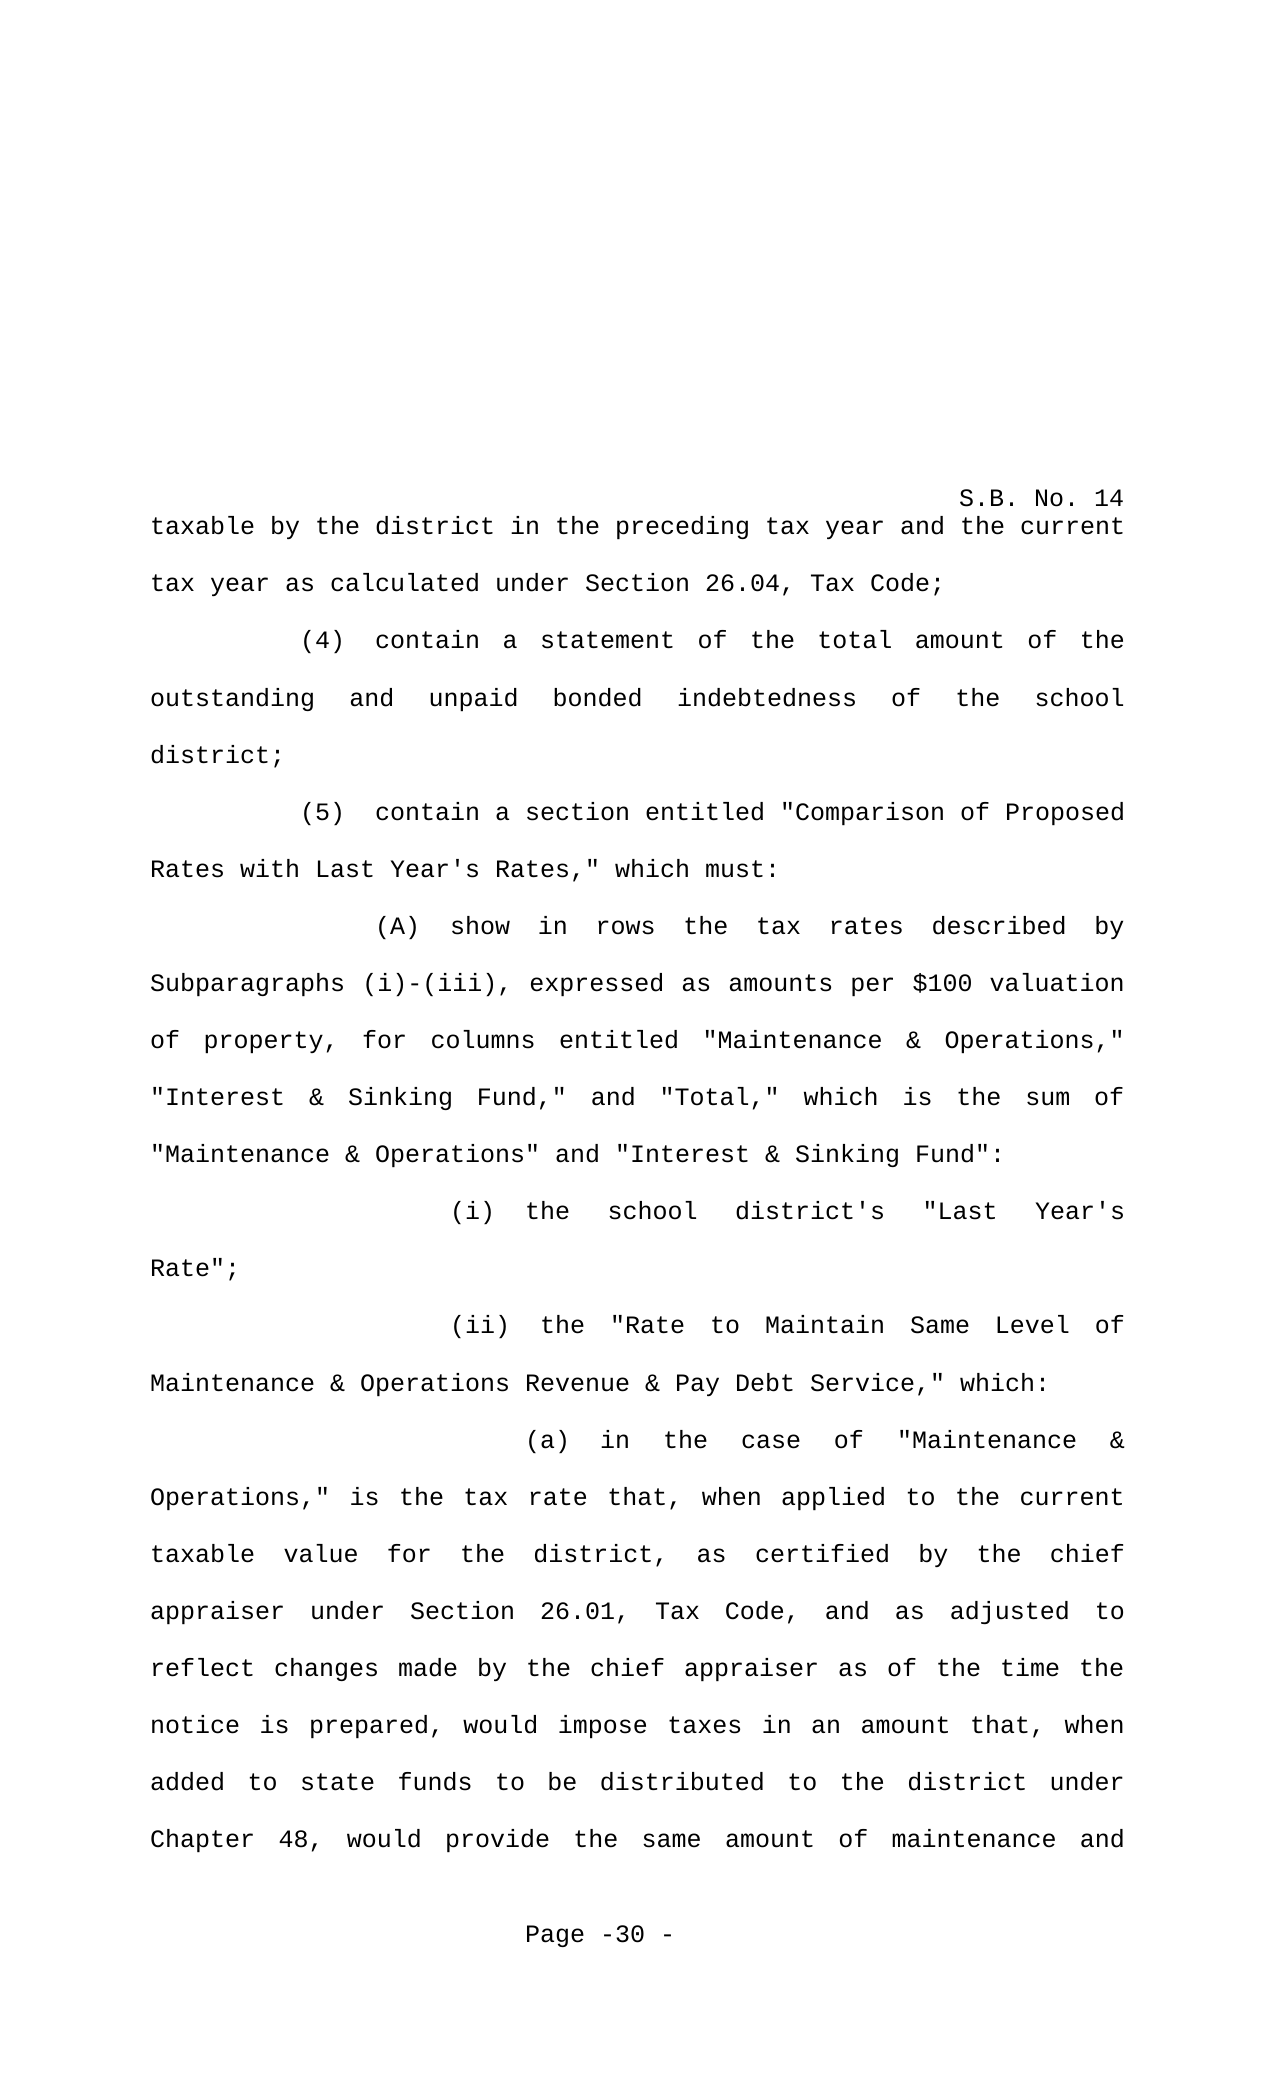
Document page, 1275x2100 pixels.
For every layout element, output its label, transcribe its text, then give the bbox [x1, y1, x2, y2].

text (5) contain a section entitled "Comparison of Proposed Rates with Last Year's Rates," which must: [150, 799, 1125, 885]
text (4) contain a statement of the total amount of the outstanding and unpaid bonded indebtedness of the school district; [150, 628, 1125, 771]
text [150, 514, 1125, 599]
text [150, 1427, 1125, 1855]
text (i) the school district's "Last Year's Rate"; [150, 1199, 1125, 1284]
text (ii) the "Rate to Maintain Same Level of Maintenance & Operations Revenue & Pay Debt Service," which: [150, 1313, 1125, 1398]
text (A) show in rows the tax rates described by Subparagraphs (i)-(iii), expressed as amounts per $100 valuation of property, for columns entitled "Maintenance & Operations," "Interest & Sinking Fund," and "Total," which is the sum of "Maintenance & Operations" and "Interest & Sinking Fund": [150, 913, 1125, 1170]
